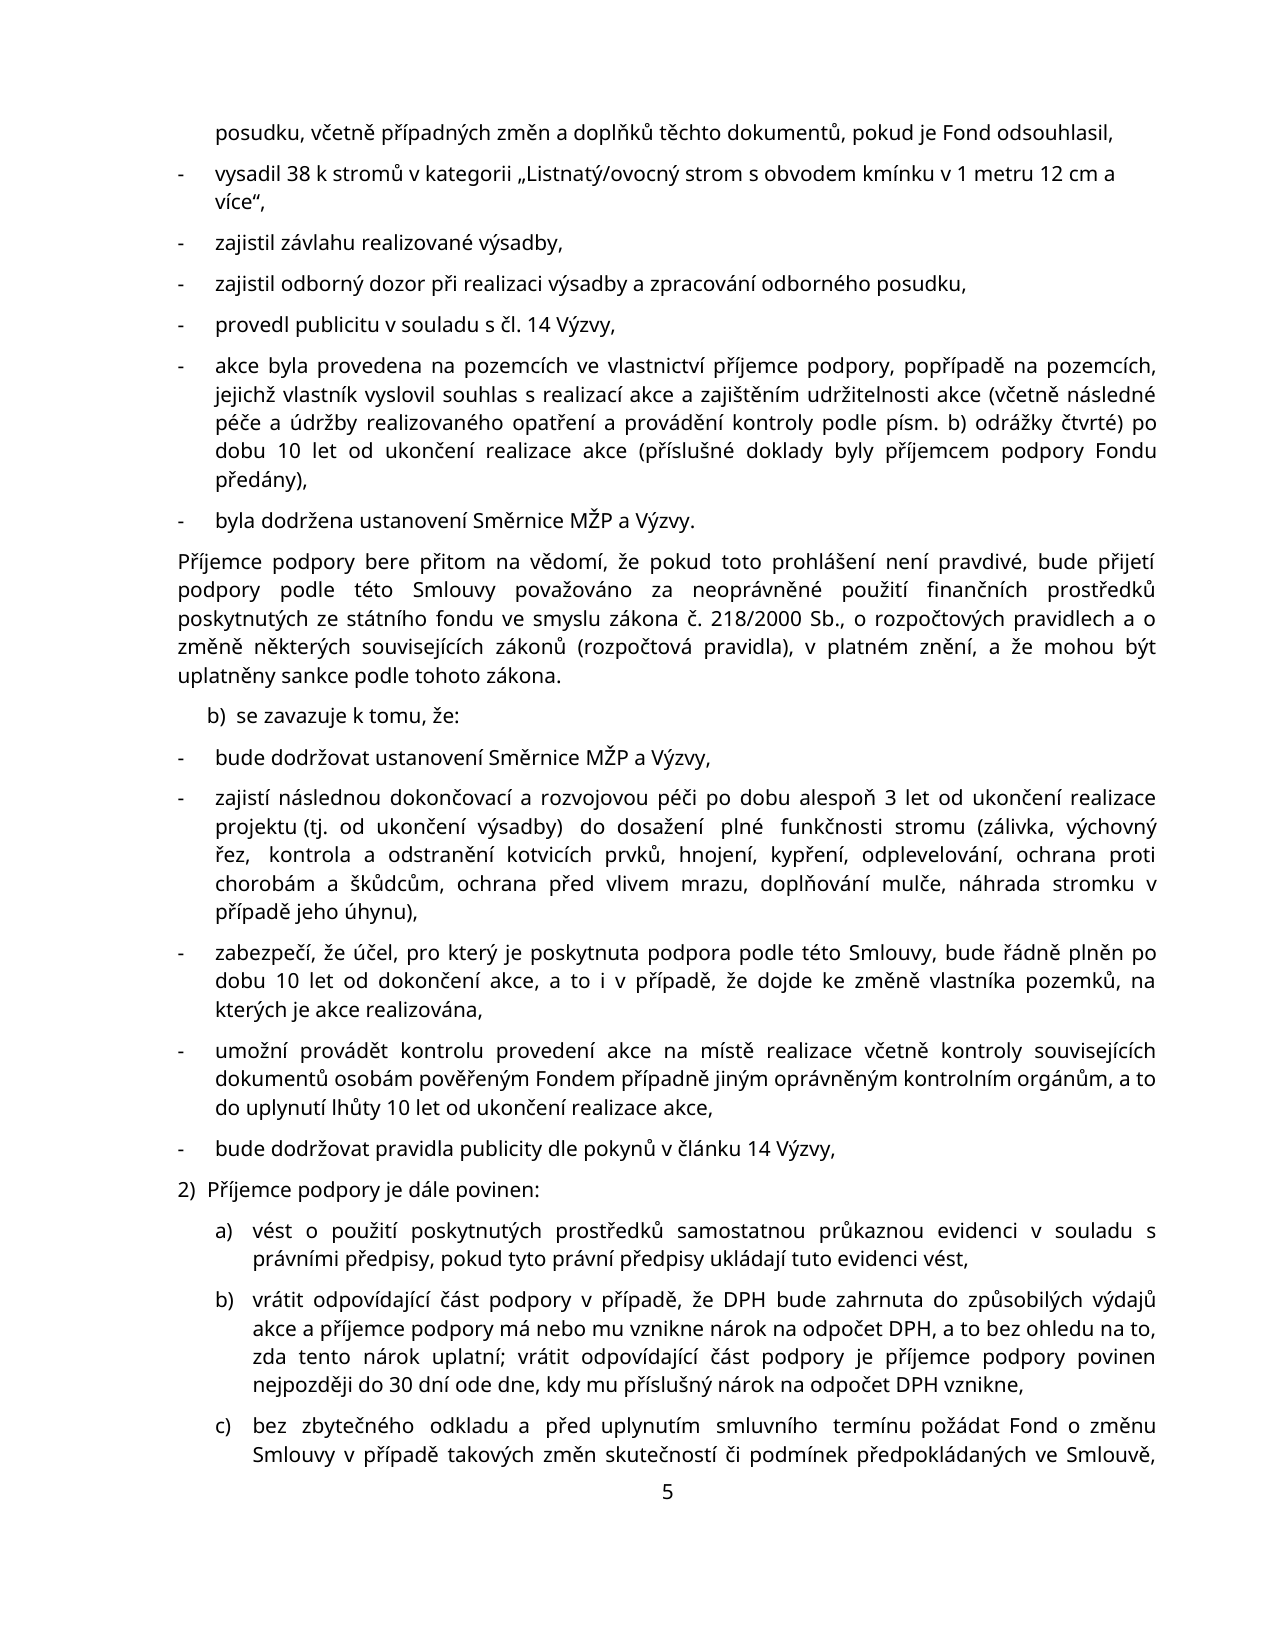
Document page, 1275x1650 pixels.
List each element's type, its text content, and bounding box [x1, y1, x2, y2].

list vést o použití poskytnutých prostředků samostatnou průkaznou evidenci v souladu s právními předpisy, pokud tyto právní předpisy ukládají tuto evidenci vést, [215, 1216, 1157, 1273]
list zajistil závlahu realizované výsadby, [177, 228, 1169, 257]
list provedl publicitu v souladu s čl. 14 Výzvy, [177, 310, 1169, 339]
list vysadil 38 k stromů v kategorii „Listnatý/ovocný strom s obvodem kmínku v 1 metru 12 cm a více“, [177, 159, 1169, 216]
list se zavazuje k tomu, že: [207, 702, 1169, 730]
list zajistil odborný dozor při realizaci výsadby a zpracování odborného posudku, [177, 269, 1169, 298]
list zabezpečí, že účel, pro který je poskytnuta podpora podle této Smlouvy, bude řádně plněn po dobu 10 let od dokončení akce, a to i v případě, že dojde ke změně vlastníka pozemků, na kterých je akce realizována, [177, 938, 1157, 1023]
list zajistí následnou dokončovací a rozvojovou péči po dobu alespoň 3 let od ukončení realizace projektu (tj. od ukončení výsadby) do dosažení plné funkčnosti stromu (zálivka, výchovný řez, kontrola a odstranění kotvicích prvků, hnojení, kypření, odplevelování, ochrana proti chorobám a škůdcům, ochrana před vlivem mrazu, doplňování mulče, náhrada stromku v případě jeho úhynu), [177, 783, 1157, 926]
list akce byla provedena na pozemcích ve vlastnictví příjemce podpory, popřípadě na pozemcích, jejichž vlastník vyslovil souhlas s realizací akce a zajištěním udržitelnosti akce (včetně následné péče a údržby realizovaného opatření a provádění kontroly podle písm. b) odrážky čtvrté) po dobu 10 let od ukončení realizace akce (příslušné doklady byly příjemcem podpory Fondu předány), [177, 351, 1157, 493]
text posudku, včetně případných změn a doplňků těchto dokumentů, pokud je Fond odsouhlasil, [215, 118, 1169, 146]
list byla dodržena ustanovení Směrnice MŽP a Výzvy. [177, 506, 1169, 534]
list Příjemce podpory je dále povinen: [177, 1175, 1169, 1203]
list vrátit odpovídající část podpory v případě, že DPH bude zahrnuta do způsobilých výdajů akce a příjemce podpory má nebo mu vznikne nárok na odpočet DPH, a to bez ohledu na to, zda tento nárok uplatní; vrátit odpovídající část podpory je příjemce podpory povinen nejpozději do 30 dní ode dne, kdy mu příslušný nárok na odpočet DPH vznikne, [215, 1285, 1157, 1399]
list bude dodržovat ustanovení Směrnice MŽP a Výzvy, [177, 743, 1169, 771]
text Příjemce podpory bere přitom na vědomí, že pokud toto prohlášení není pravdivé, bude přijetí podpory podle této Smlouvy považováno za neoprávněné použití finančních prostředků poskytnutých ze státního fondu ve smyslu zákona č. 218/2000 Sb., o rozpočtových pravidlech a o změně některých souvisejících zákonů (rozpočtová pravidla), v platném znění, a že mohou být uplatněny sankce podle tohoto zákona. [177, 547, 1157, 689]
list umožní provádět kontrolu provedení akce na místě realizace včetně kontroly souvisejících dokumentů osobám pověřeným Fondem případně jiným oprávněným kontrolním orgánům, a to do uplynutí lhůty 10 let od ukončení realizace akce, [177, 1036, 1157, 1121]
list bude dodržovat pravidla publicity dle pokynů v článku 14 Výzvy, [177, 1134, 1169, 1162]
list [215, 1411, 1157, 1468]
